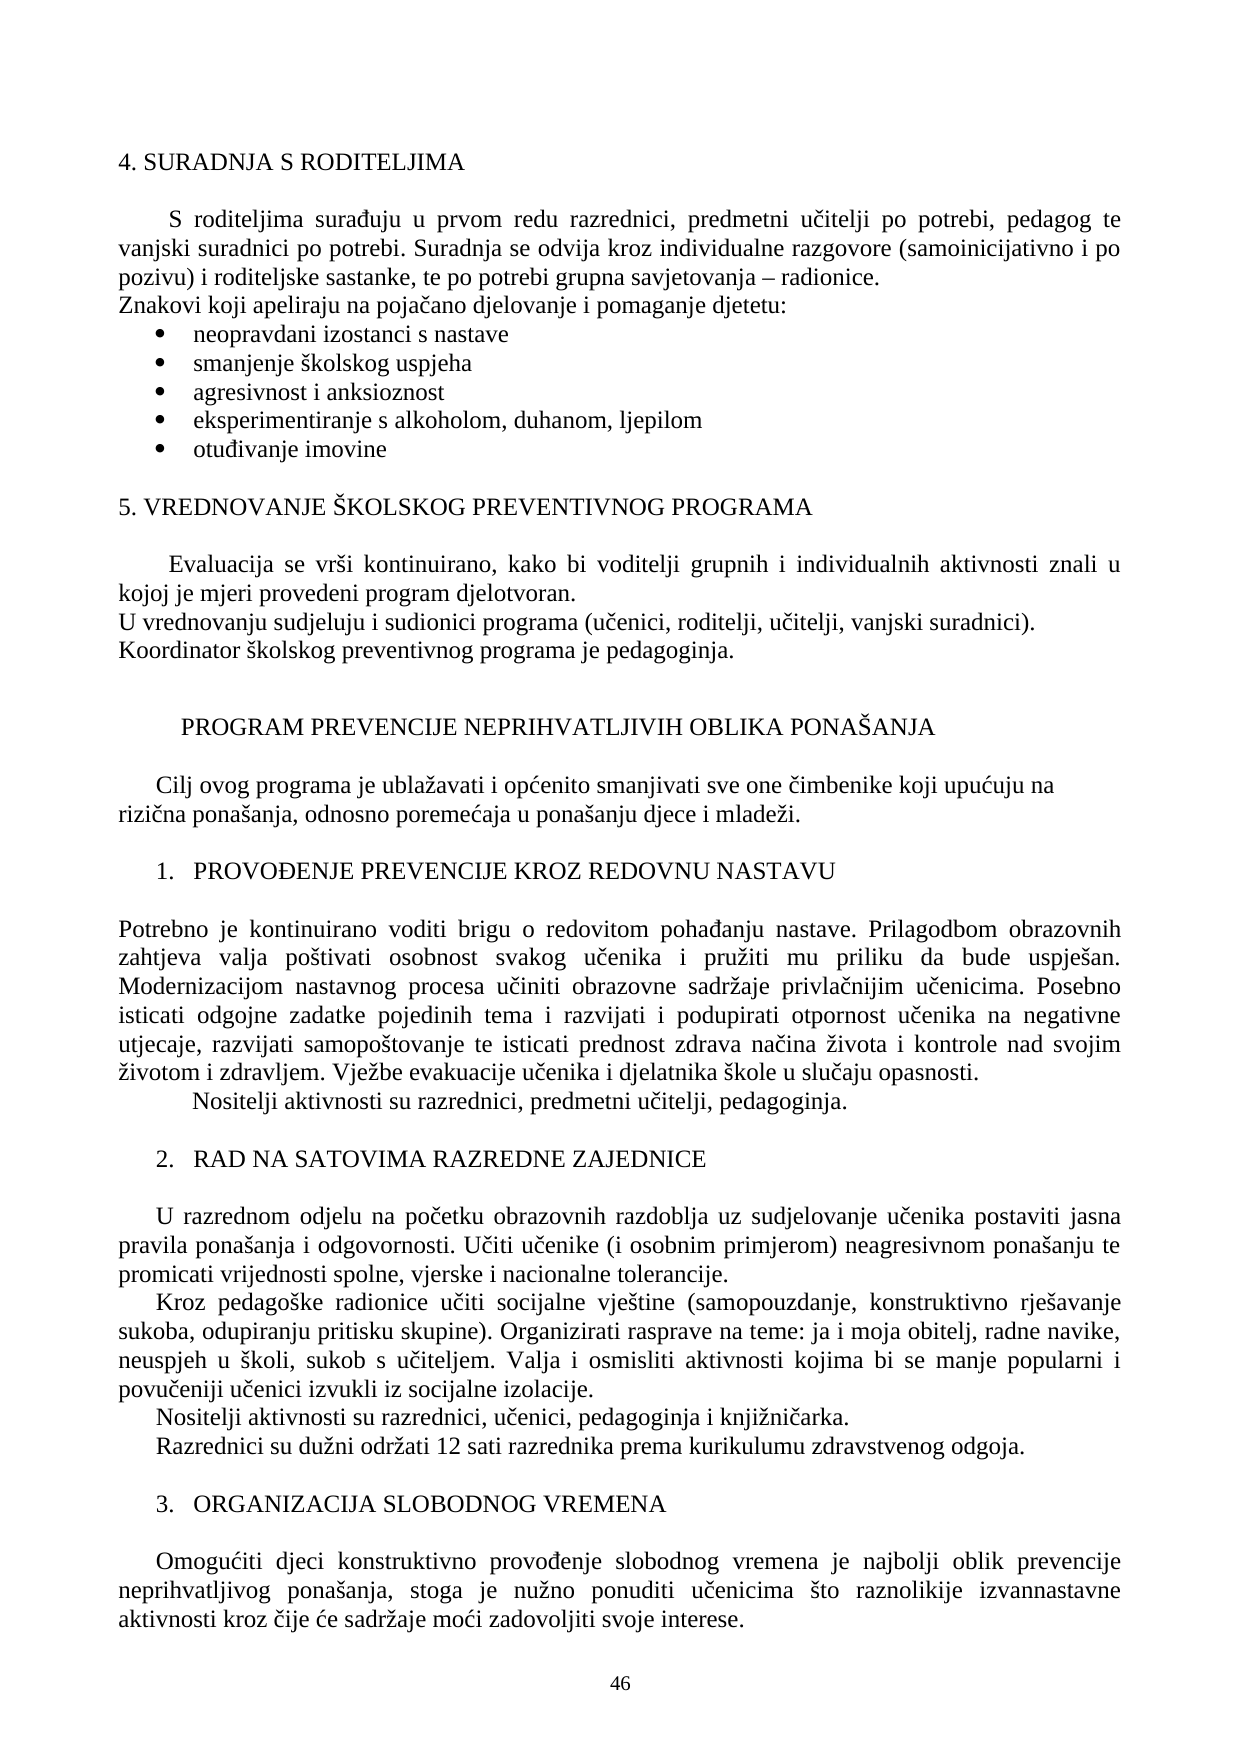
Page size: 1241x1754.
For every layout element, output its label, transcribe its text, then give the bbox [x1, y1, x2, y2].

list RAD NA SATOVIMA RAZREDNE ZAJEDNICE [156, 1144, 1122, 1172]
text Razrednici su dužni održati 12 sati razrednika prema kurikulumu zdravstvenog odgoja. [118, 1431, 1122, 1460]
text 4. SURADNJA S RODITELJIMA [118, 147, 1122, 176]
text Kroz pedagoške radionice učiti socijalne vještine (samopouzdanje, konstruktivno rješavanje sukoba, odupiranju pritisku skupine). Organizirati rasprave na teme: ja i moja obitelj, radne navike, neuspjeh u školi, sukob s učiteljem. Valja i osmisliti aktivnosti kojima bi se manje popularni i povučeniji učenici izvukli iz socijalne izolacije. [118, 1287, 1122, 1402]
list otuđivanje imovine [156, 434, 1122, 463]
text Evaluacija se vrši kontinuirano, kako bi voditelji grupnih i individualnih aktivnosti znali u kojoj je mjeri provedeni program djelotvoran. [118, 549, 1122, 607]
text S roditeljima surađuju u prvom redu razrednici, predmetni učitelji po potrebi, pedagog te vanjski suradnici po potrebi. Suradnja se odvija kroz individualne razgovore (samoinicijativno i po pozivu) i roditeljske sastanke, te po potrebi grupna savjetovanja – radionice. [118, 204, 1122, 291]
text Omogućiti djeci konstruktivno provođenje slobodnog vremena je najbolji oblik prevencije neprihvatljivog ponašanja, stoga je nužno ponuditi učenicima što raznolikije izvannastavne aktivnosti kroz čije će sadržaje moći zadovoljiti svoje interese. [118, 1546, 1122, 1632]
text Cilj ovog programa je ublažavati i općenito smanjivati sve one čimbenike koji upućuju na rizična ponašanja, odnosno poremećaja u ponašanju djece i mladeži. [118, 770, 1122, 827]
text Nositelji aktivnosti su razrednici, učenici, pedagoginja i knjižničarka. [118, 1402, 1122, 1431]
text Koordinator školskog preventivnog programa je pedagoginja. [118, 636, 1122, 664]
text 5. VREDNOVANJE ŠKOLSKOG PREVENTIVNOG PROGRAMA [118, 492, 1122, 521]
list smanjenje školskog uspjeha [156, 348, 1122, 377]
text Nositelji aktivnosti su razrednici, predmetni učitelji, pedagoginja. [118, 1086, 1122, 1115]
list PROVOĐENJE PREVENCIJE KROZ REDOVNU NASTAVU [156, 856, 1122, 885]
list neopravdani izostanci s nastave [156, 319, 1122, 348]
list eksperimentiranje s alkoholom, duhanom, ljepilom [156, 406, 1122, 434]
list ORGANIZACIJA SLOBODNOG VREMENA [156, 1489, 1122, 1517]
text Znakovi koji apeliraju na pojačano djelovanje i pomaganje djetetu: [118, 291, 1122, 319]
list agresivnost i anksioznost [156, 377, 1122, 406]
text Potrebno je kontinuirano voditi brigu o redovitom pohađanju nastave. Prilagodbom obrazovnih zahtjeva valja poštivati osobnost svakog učenika i pružiti mu priliku da bude uspješan. Modernizacijom nastavnog procesa učiniti obrazovne sadržaje privlačnijim učenicima. Posebno isticati odgojne zadatke pojedinih tema i razvijati i podupirati otpornost učenika na negativne utjecaje, razvijati samopoštovanje te isticati prednost zdrava načina života i kontrole nad svojim životom i zdravljem. Vježbe evakuacije učenika i djelatnika škole u slučaju opasnosti. [118, 914, 1122, 1086]
text U razrednom odjelu na početku obrazovnih razdoblja uz sudjelovanje učenika postaviti jasna pravila ponašanja i odgovornosti. Učiti učenike (i osobnim primjerom) neagresivnom ponašanju te promicati vrijednosti spolne, vjerske i nacionalne tolerancije. [118, 1201, 1122, 1287]
text PROGRAM PREVENCIJE NEPRIHVATLJIVIH OBLIKA PONAŠANJA [181, 712, 1122, 741]
text U vrednovanju sudjeluju i sudionici programa (učenici, roditelji, učitelji, vanjski suradnici). [118, 607, 1122, 636]
